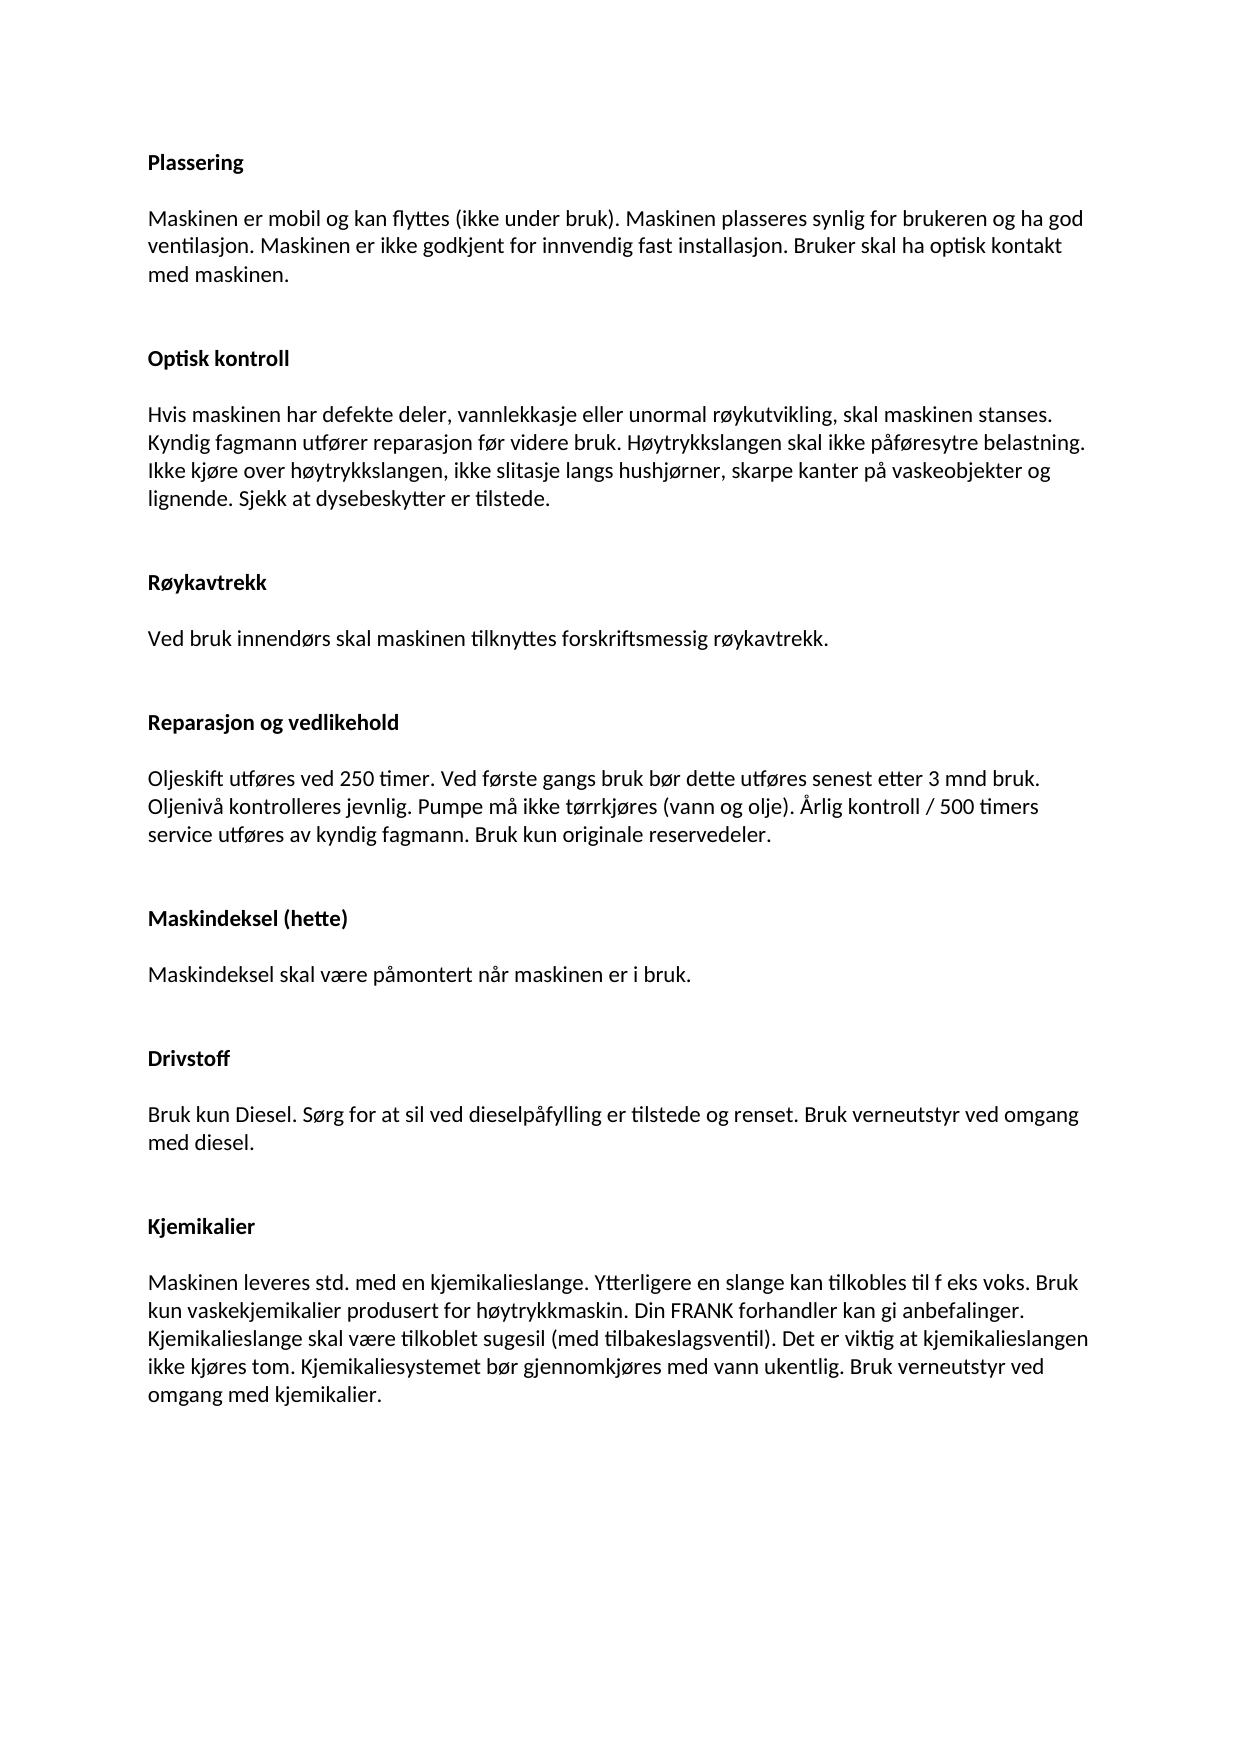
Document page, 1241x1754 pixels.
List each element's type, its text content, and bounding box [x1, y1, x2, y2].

text Maskindeksel skal være påmontert når maskinen er i bruk. [148, 960, 1093, 988]
text Reparasjon og vedlikehold [148, 708, 1093, 736]
text Røykavtrekk [148, 568, 1093, 596]
text Kjemikalier [148, 1212, 1093, 1240]
text Ved bruk innendørs skal maskinen tilknyttes forskriftsmessig røykavtrekk. [148, 624, 1093, 652]
text Drivstoff [148, 1044, 1093, 1072]
text Hvis maskinen har defekte deler, vannlekkasje eller unormal røykutvikling, skal maskinen stanses. Kyndig fagmann utfører reparasjon før videre bruk. Høytrykkslangen skal ikke påføresytre belastning. Ikke kjøre over høytrykkslangen, ikke slitasje langs hushjørner, skarpe kanter på vaskeobjekter og lignende. Sjekk at dysebeskytter er tilstede. [148, 400, 1093, 512]
text Oljeskift utføres ved 250 timer. Ved første gangs bruk bør dette utføres senest etter 3 mnd bruk. Oljenivå kontrolleres jevnlig. Pumpe må ikke tørrkjøres (vann og olje). Årlig kontroll / 500 timers service utføres av kyndig fagmann. Bruk kun originale reservedeler. [148, 764, 1093, 848]
text Plassering [148, 148, 1093, 176]
text Optisk kontroll [148, 344, 1093, 372]
text Maskinen er mobil og kan flyttes (ikke under bruk). Maskinen plasseres synlig for brukeren og ha god ventilasjon. Maskinen er ikke godkjent for innvendig fast installasjon. Bruker skal ha optisk kontakt med maskinen. [148, 204, 1093, 288]
text Maskindeksel (hette) [148, 904, 1093, 932]
text Bruk kun Diesel. Sørg for at sil ved dieselpåfylling er tilstede og renset. Bruk verneutstyr ved omgang med diesel. [148, 1100, 1093, 1156]
text Maskinen leveres std. med en kjemikalieslange. Ytterligere en slange kan tilkobles til f eks voks. Bruk kun vaskekjemikalier produsert for høytrykkmaskin. Din FRANK forhandler kan gi anbefalinger. Kjemikalieslange skal være tilkoblet sugesil (med tilbakeslagsventil). Det er viktig at kjemikalieslangen ikke kjøres tom. Kjemikaliesystemet bør gjennomkjøres med vann ukentlig. Bruk verneutstyr ved omgang med kjemikalier. [148, 1268, 1093, 1408]
